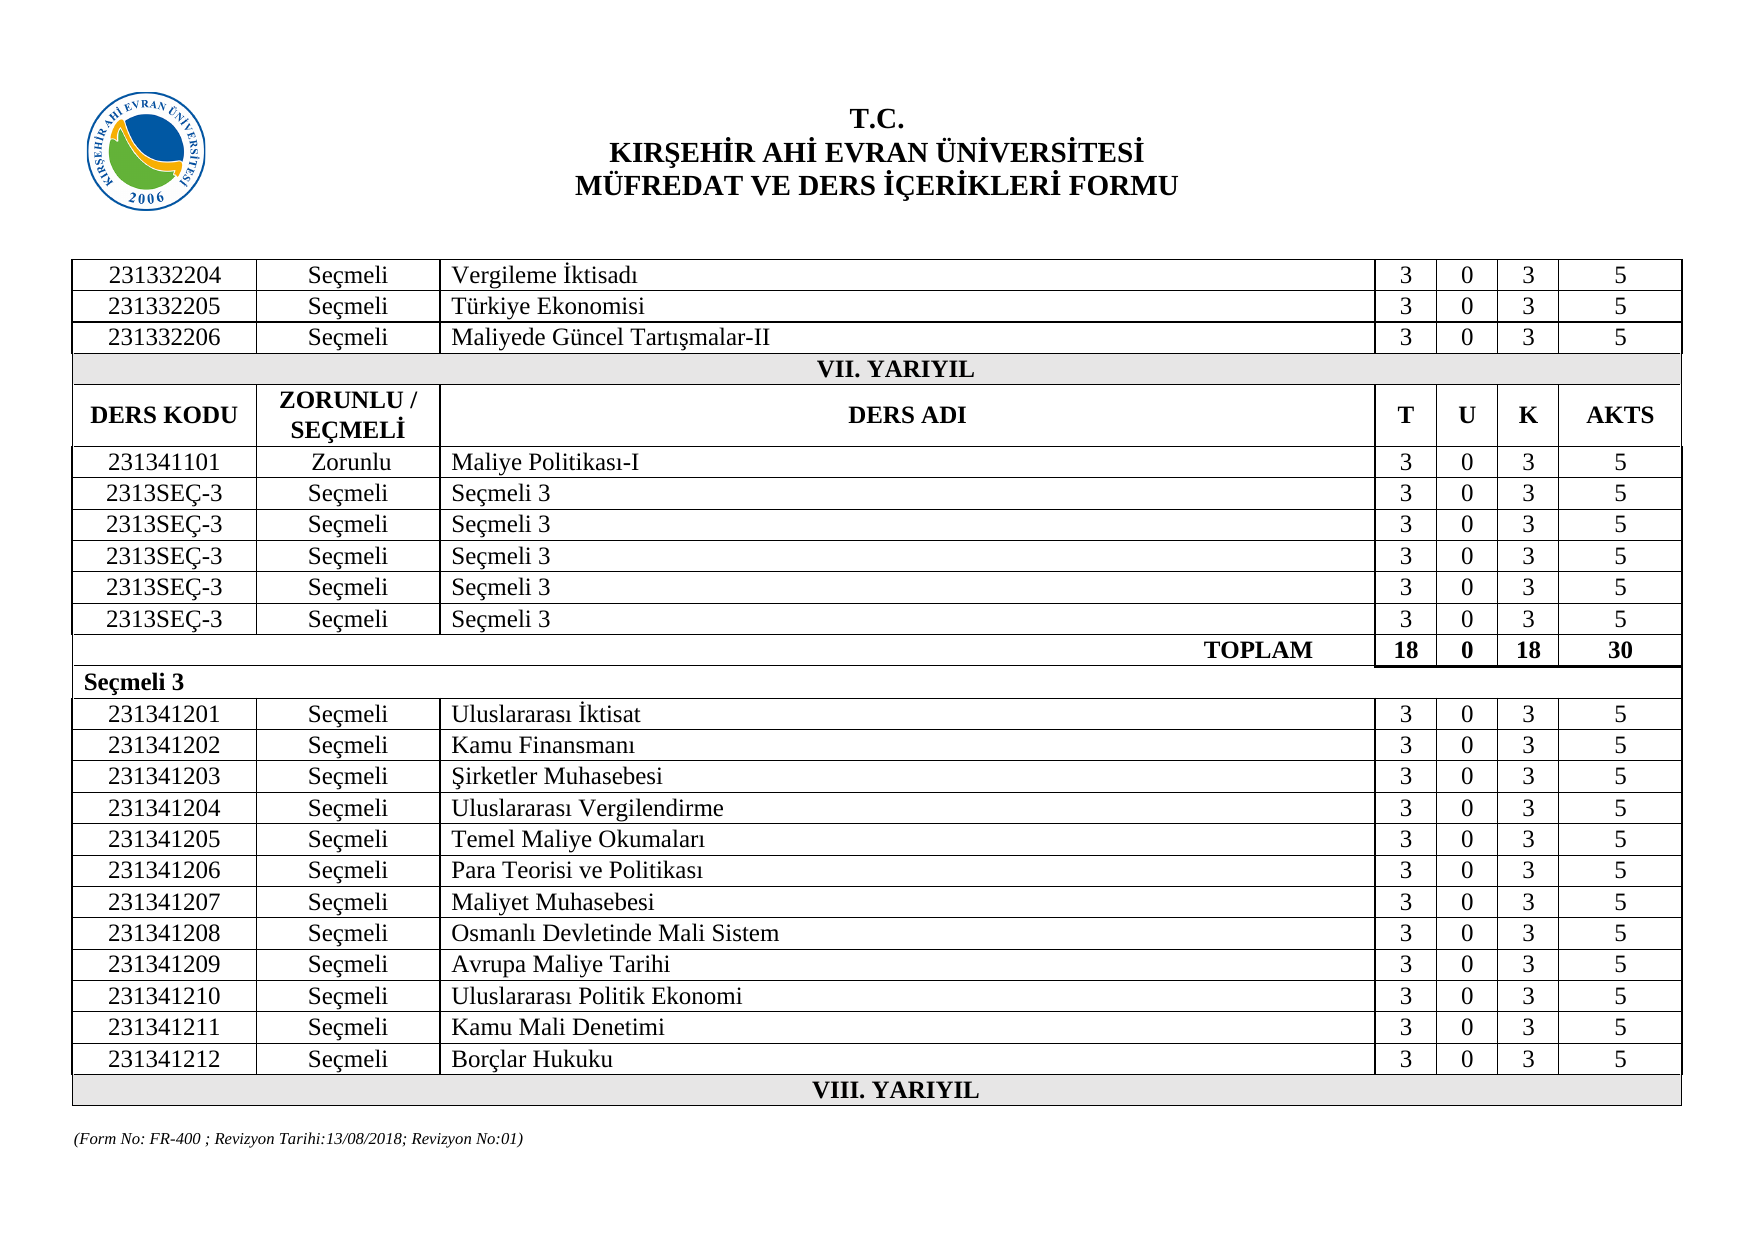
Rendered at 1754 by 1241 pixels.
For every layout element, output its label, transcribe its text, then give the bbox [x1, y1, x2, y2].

table_cell Maliyet Muhasebesi [441, 887, 1374, 917]
table_cell 5 [1559, 918, 1681, 948]
table_cell U [1437, 385, 1497, 446]
table_cell Osmanlı Devletinde Mali Sistem [441, 918, 1374, 948]
table_cell Seçmeli [257, 291, 439, 321]
table_cell 0 [1437, 793, 1497, 823]
table_cell 231341210 [73, 981, 256, 1011]
table_cell Temel Maliye Okumaları [441, 824, 1374, 854]
table_cell 231341201 [73, 699, 256, 729]
table_cell 0 [1437, 918, 1497, 948]
table_cell 3 [1498, 950, 1558, 980]
table_cell 0 [1437, 824, 1497, 854]
table_cell 3 [1498, 604, 1558, 634]
table_cell Seçmeli [257, 761, 439, 792]
table_cell 231341203 [73, 761, 256, 792]
table_cell Kamu Mali Denetimi [441, 1012, 1374, 1043]
table_cell Para Teorisi ve Politikası [441, 856, 1374, 886]
table_cell 3 [1498, 793, 1558, 823]
table_cell 3 [1498, 1044, 1558, 1074]
table_cell Seçmeli [257, 856, 439, 886]
table_cell 18 [1498, 635, 1558, 665]
table_cell 3 [1498, 447, 1558, 477]
table_cell 2313SEÇ-3 [73, 572, 256, 603]
table_cell Seçmeli [257, 824, 439, 854]
table_cell Seçmeli [257, 604, 439, 634]
table_cell DERS KODU [73, 385, 256, 446]
table_cell 231341205 [73, 824, 256, 854]
table_cell 5 [1559, 824, 1681, 854]
table_cell 5 [1559, 856, 1681, 886]
table_cell 3 [1376, 824, 1436, 854]
table_cell 5 [1559, 699, 1681, 729]
table_cell 0 [1437, 856, 1497, 886]
table_cell 231341211 [73, 1012, 256, 1043]
table_cell 3 [1376, 950, 1436, 980]
table_cell 231341212 [73, 1044, 256, 1074]
table_cell 3 [1498, 981, 1558, 1011]
table_cell 5 [1559, 761, 1681, 792]
table_cell Seçmeli 3 [441, 541, 1374, 571]
table_cell 231341206 [73, 856, 256, 886]
table_cell Seçmeli 3 [73, 666, 1681, 698]
table_cell 5 [1559, 1012, 1681, 1043]
table_cell 0 [1437, 260, 1497, 290]
table_cell 3 [1376, 981, 1436, 1011]
table_cell Seçmeli [257, 260, 439, 290]
table_cell 231332205 [73, 291, 256, 321]
table_cell 5 [1559, 323, 1681, 353]
table_cell 231332206 [73, 323, 256, 353]
table_cell Maliye Politikası-I [441, 447, 1374, 477]
table_cell K [1498, 385, 1558, 446]
table_cell 3 [1498, 856, 1558, 886]
table_cell 5 [1559, 510, 1681, 540]
table_cell 3 [1498, 887, 1558, 917]
table_cell 3 [1376, 730, 1436, 760]
table_cell Vergileme İktisadı [441, 260, 1374, 290]
table_cell 3 [1498, 824, 1558, 854]
table_cell 3 [1376, 699, 1436, 729]
table_cell Seçmeli [257, 950, 439, 980]
table_cell 2313SEÇ-3 [73, 604, 256, 634]
table_cell 0 [1437, 323, 1497, 353]
table_cell 231341202 [73, 730, 256, 760]
table_cell 231332204 [73, 260, 256, 290]
table_cell Şirketler Muhasebesi [441, 761, 1374, 792]
table_cell TOPLAM [73, 635, 1374, 665]
table_cell 231341208 [73, 918, 256, 948]
table_cell 231341101 [73, 447, 256, 477]
table_cell Türkiye Ekonomisi [441, 291, 1374, 321]
table_cell Seçmeli [257, 1044, 439, 1074]
table_cell Seçmeli [257, 699, 439, 729]
table_cell 3 [1376, 478, 1436, 508]
table_cell Seçmeli [257, 1012, 439, 1043]
table_cell 3 [1498, 918, 1558, 948]
table_cell 5 [1559, 572, 1681, 603]
table_cell Seçmeli [257, 981, 439, 1011]
table_cell 0 [1437, 541, 1497, 571]
table_cell T [1376, 385, 1436, 446]
table_cell 3 [1498, 478, 1558, 508]
table_cell 3 [1498, 572, 1558, 603]
table_cell Avrupa Maliye Tarihi [441, 950, 1374, 980]
table_cell Seçmeli 3 [441, 572, 1374, 603]
table_cell 3 [1376, 1044, 1436, 1074]
table_cell Seçmeli [257, 793, 439, 823]
table_cell 0 [1437, 604, 1497, 634]
table_cell 18 [1376, 635, 1436, 665]
table_cell 3 [1498, 323, 1558, 353]
table_cell 0 [1437, 1044, 1497, 1074]
table_cell 5 [1559, 793, 1681, 823]
table_cell 3 [1498, 761, 1558, 792]
table_cell DERS ADI [441, 385, 1374, 446]
table_cell 3 [1376, 856, 1436, 886]
table_cell 3 [1376, 447, 1436, 477]
table_cell Seçmeli [257, 323, 439, 353]
table_cell Seçmeli [257, 887, 439, 917]
table_cell 3 [1376, 572, 1436, 603]
table_cell 3 [1498, 291, 1558, 321]
table_cell Kamu Finansmanı [441, 730, 1374, 760]
table_cell 3 [1376, 887, 1436, 917]
table_cell Borçlar Hukuku [441, 1044, 1374, 1074]
table_cell 2313SEÇ-3 [73, 541, 256, 571]
table_cell Seçmeli [257, 572, 439, 603]
table_cell 5 [1559, 446, 1681, 477]
table_cell ZORUNLU / SEÇMELİ [257, 385, 439, 446]
table_cell 3 [1376, 291, 1436, 321]
table_cell Zorunlu [257, 447, 439, 477]
table_cell 0 [1437, 950, 1497, 980]
table_cell Seçmeli [257, 510, 439, 540]
table_cell Uluslararası Vergilendirme [441, 793, 1374, 823]
table_cell 5 [1559, 541, 1681, 571]
table_cell Uluslararası Politik Ekonomi [441, 981, 1374, 1011]
table_cell Seçmeli 3 [441, 478, 1374, 508]
table_cell 231341209 [73, 950, 256, 980]
table_cell 0 [1437, 447, 1497, 477]
table_cell 5 [1559, 260, 1681, 290]
table_cell 3 [1498, 510, 1558, 540]
table_cell 0 [1437, 572, 1497, 603]
table_cell 3 [1498, 541, 1558, 571]
table_cell 3 [1498, 1012, 1558, 1043]
table_cell VII. YARIYIL [73, 353, 1681, 384]
table_cell 2313SEÇ-3 [73, 510, 256, 540]
table_cell 5 [1559, 604, 1681, 634]
table_cell 3 [1376, 793, 1436, 823]
table_cell 3 [1376, 260, 1436, 290]
table_cell AKTS [1559, 384, 1681, 446]
table_cell 5 [1559, 730, 1681, 760]
table_cell 3 [1498, 730, 1558, 760]
table_cell 5 [1559, 291, 1681, 321]
table_cell Seçmeli 3 [441, 604, 1374, 634]
table_cell 0 [1437, 635, 1497, 665]
table_cell Seçmeli [257, 918, 439, 948]
table_cell 3 [1498, 260, 1558, 290]
table_cell 5 [1559, 981, 1681, 1011]
table_cell 30 [1559, 635, 1681, 665]
table_cell Uluslararası İktisat [441, 699, 1374, 729]
table_cell 0 [1437, 887, 1497, 917]
table_cell Maliyede Güncel Tartışmalar-II [441, 323, 1374, 353]
table_cell 0 [1437, 510, 1497, 540]
table_cell 0 [1437, 478, 1497, 508]
table_cell 0 [1437, 291, 1497, 321]
table_cell Seçmeli [257, 730, 439, 760]
table_cell 231341207 [73, 887, 256, 917]
table_cell 5 [1559, 887, 1681, 917]
table_cell 231341204 [73, 793, 256, 823]
table_cell Seçmeli [257, 541, 439, 571]
table_cell 3 [1376, 541, 1436, 571]
table_cell VIII. YARIYIL [73, 1074, 1681, 1105]
table_cell 0 [1437, 1012, 1497, 1043]
table_cell 5 [1559, 1044, 1681, 1074]
table_cell Seçmeli [257, 478, 439, 508]
table_cell 3 [1376, 510, 1436, 540]
table_cell 3 [1376, 323, 1436, 353]
table_cell 0 [1437, 981, 1497, 1011]
table_cell 5 [1559, 950, 1681, 980]
table_cell 2313SEÇ-3 [73, 478, 256, 508]
table_cell 3 [1376, 1012, 1436, 1043]
picture [86, 92, 206, 211]
table_cell 3 [1376, 918, 1436, 948]
table_cell 0 [1437, 699, 1497, 729]
table_cell Seçmeli 3 [441, 510, 1374, 540]
table_cell 3 [1376, 761, 1436, 792]
table_cell 5 [1559, 478, 1681, 508]
table_cell 3 [1498, 699, 1558, 729]
table_cell 3 [1376, 604, 1436, 634]
table_cell 0 [1437, 730, 1497, 760]
table_cell 0 [1437, 761, 1497, 792]
